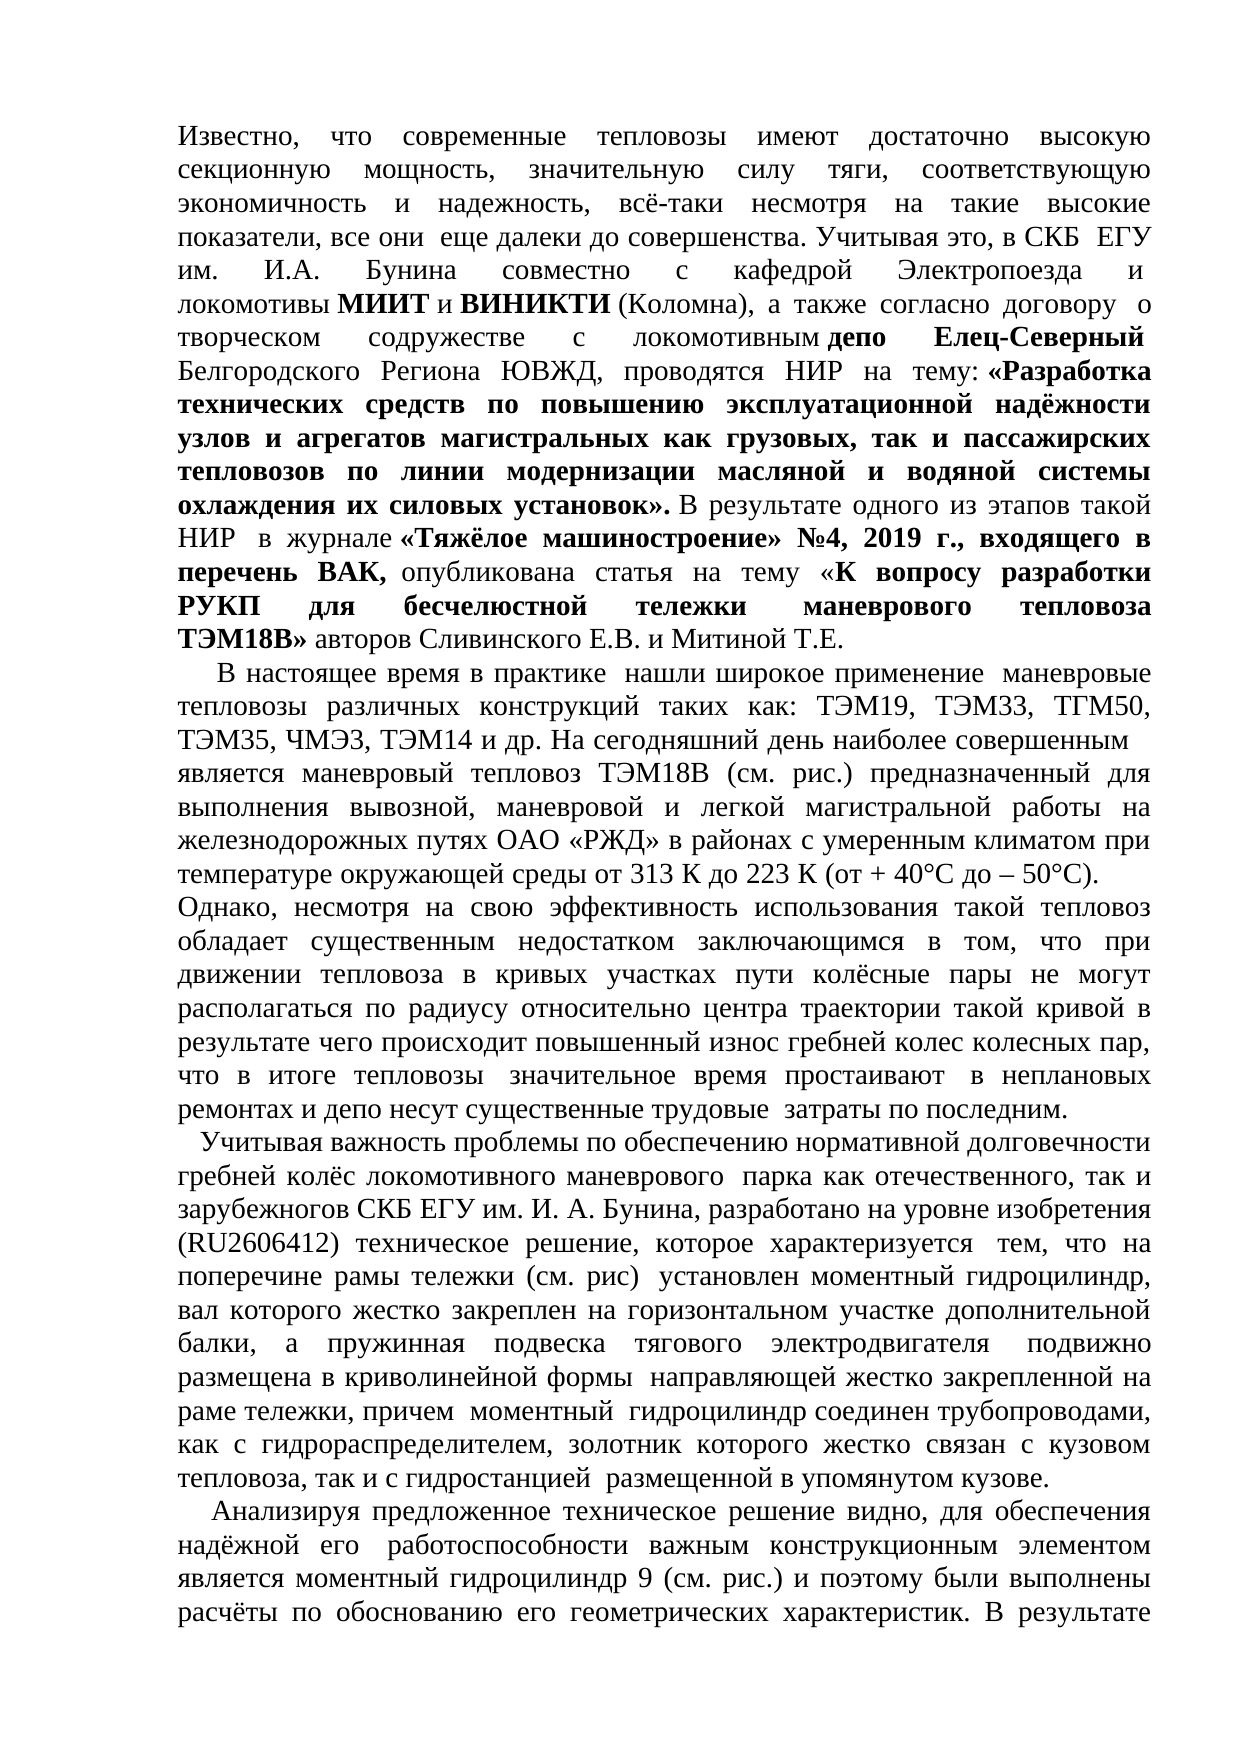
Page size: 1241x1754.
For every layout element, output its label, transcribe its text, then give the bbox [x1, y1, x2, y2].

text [177, 1493, 1152, 1627]
text В настоящее время в практике нашли широкое применение маневровые тепловозы различных конструкций таких как: ТЭМ19, ТЭМ33, ТГМ50, ТЭМ35, ЧМЭ3, ТЭМ14 и др. На сегодняшний день наиболее совершенным является маневровый тепловоз ТЭМ18В (см. рис.) предназначенный для выполнения вывозной, маневровой и легкой магистральной работы на железнодорожных путях ОАО «РЖД» в районах с умеренным климатом при температуре окружающей среды от 313 К до 223 К (от + 40°С до – 50°С). Однако, несмотря на свою эффективность использования такой тепловоз обладает существенным недостатком заключающимся в том, что при движении тепловоза в кривых участках пути колёсные пары не могут располагаться по радиусу относительно центра траектории такой кривой в результате чего происходит повышенный износ гребней колес колесных пар, что в итоге тепловозы значительное время простаивают в неплановых ремонтах и депо несут существенные трудовые затраты по последним. [177, 655, 1152, 1124]
text Известно, что современные тепловозы имеют достаточно высокую секционную мощность, значительную силу тяги, соответствующую экономичность и надежность, всё-таки несмотря на такие высокие показатели, все они еще далеки до совершенства. Учитывая это, в СКБ ЕГУ им. И.А. Бунина совместно с кафедрой Электропоезда и локомотивы МИИТ и ВИНИКТИ (Коломна), а также согласно договору о творческом содружестве с локомотивным депо Елец-Северный Белгородского Региона ЮВЖД, проводятся НИР на тему: «Разработка технических средств по повышению эксплуатационной надёжности узлов и агрегатов магистральных как грузовых, так и пассажирских тепловозов по линии модернизации масляной и водяной системы охлаждения их силовых установок». В результате одного из этапов такой НИР в журнале «Тяжёлое машиностроение» №4, 2019 г., входящего в перечень ВАК, опубликована статья на тему «К вопросу разработки РУКП для бесчелюстной тележки маневрового тепловоза ТЭМ18В» авторов Сливинского Е.В. и Митиной Т.Е. [177, 118, 1152, 655]
text Учитывая важность проблемы по обеспечению нормативной долговечности гребней колёс локомотивного маневрового парка как отечественного, так и зарубежногов СКБ ЕГУ им. И. А. Бунина, разработано на уровне изобретения (RU2606412) техническое решение, которое характеризуется тем, что на поперечине рамы тележки (см. рис) установлен моментный гидроцилиндр, вал которого жестко закреплен на горизонтальном участке дополнительной балки, а пружинная подвеска тягового электродвигателя подвижно размещена в криволинейной формы направляющей жестко закрепленной на раме тележки, причем моментный гидроцилиндр соединен трубопроводами, как с гидрораспределителем, золотник которого жестко связан с кузовом тепловоза, так и с гидростанцией размещенной в упомянутом кузове. [177, 1124, 1152, 1493]
